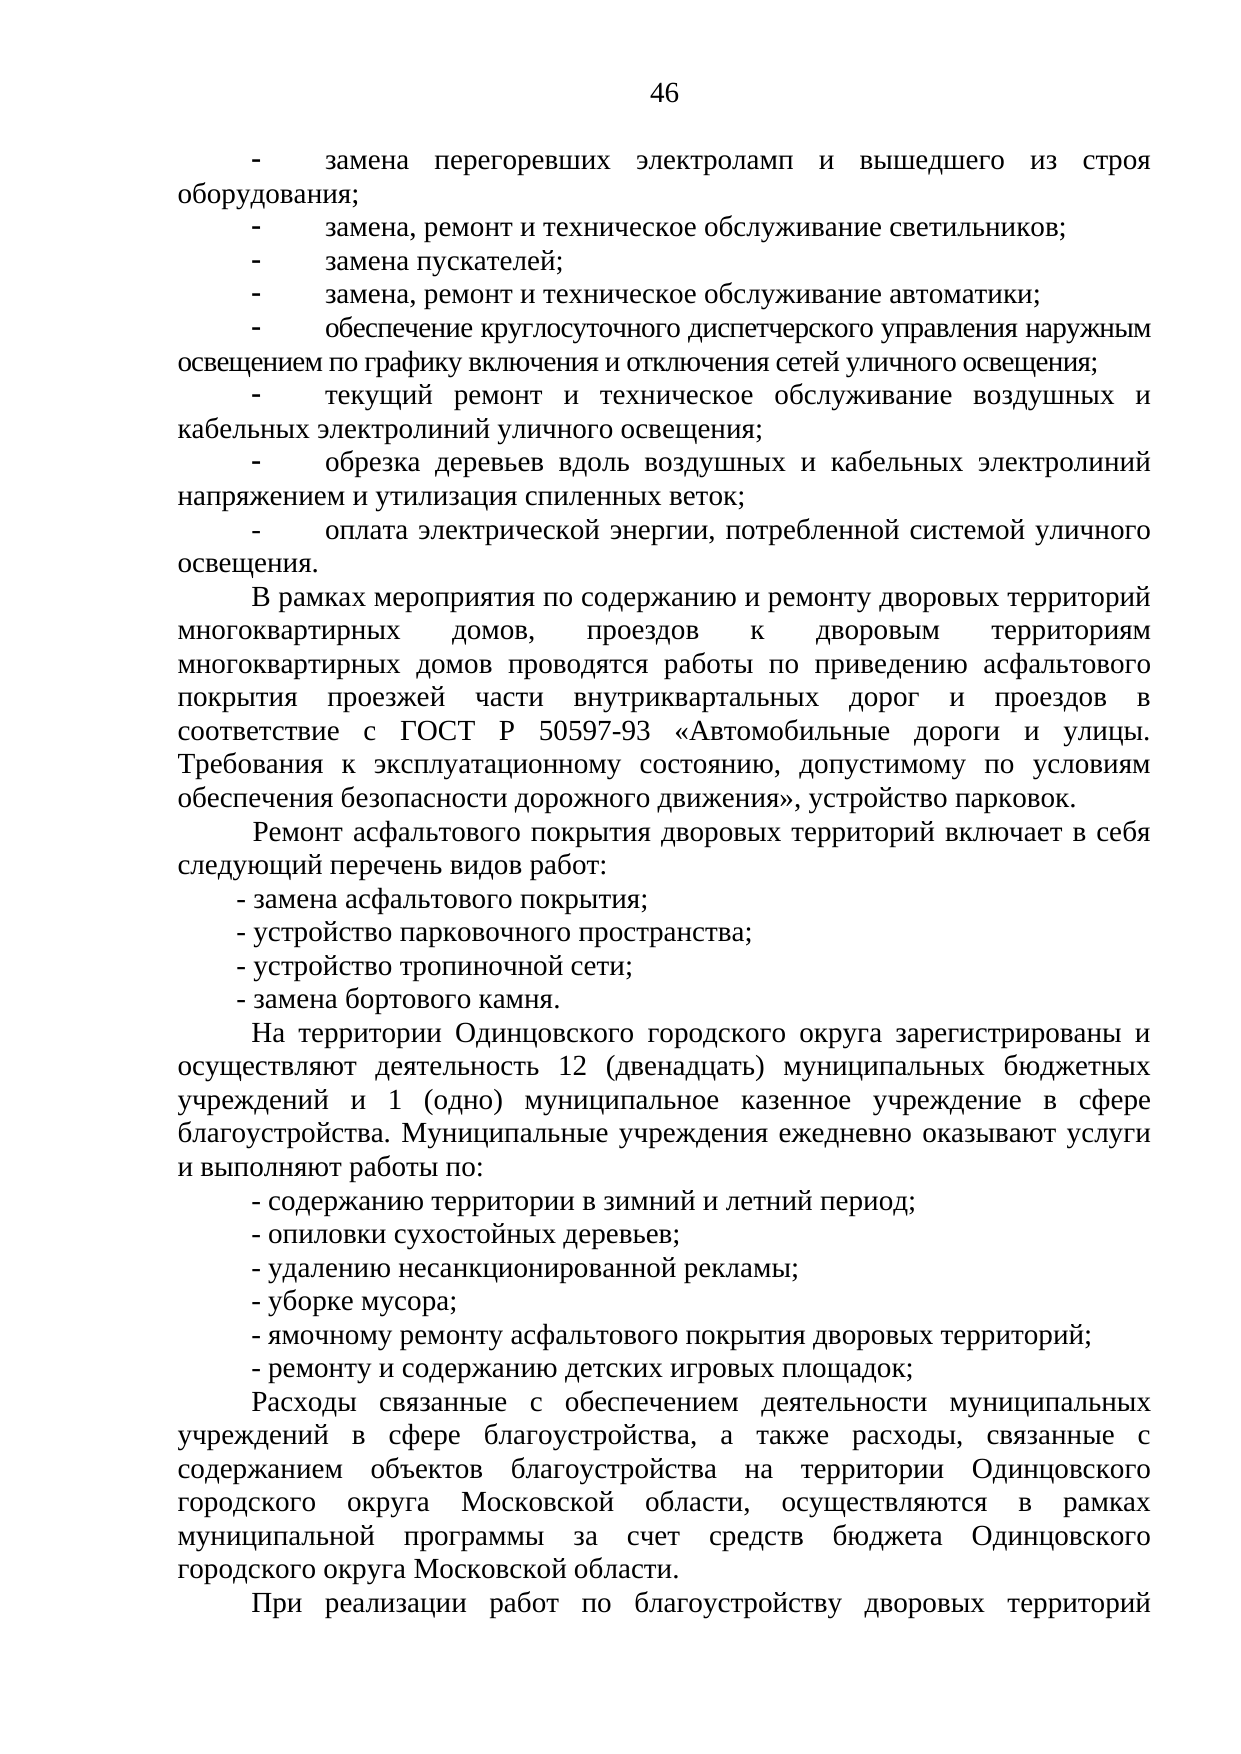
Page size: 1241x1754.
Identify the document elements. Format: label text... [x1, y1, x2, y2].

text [177, 1585, 1152, 1619]
text - замена асфальтового покрытия; [236, 881, 1152, 914]
list замена перегоревших электроламп и вышедшего из строя оборудования; [177, 142, 1152, 209]
text - замена бортового камня. [236, 981, 1152, 1015]
text - ремонту и содержанию детских игровых площадок; [177, 1350, 1152, 1384]
text На территории Одинцовского городского округа зарегистрированы и осуществляют деятельность 12 (двенадцать) муниципальных бюджетных учреждений и 1 (одно) муниципальное казенное учреждение в сфере благоустройства. Муниципальные учреждения ежедневно оказывают услуги и выполняют работы по: [177, 1015, 1152, 1183]
text - ямочному ремонту асфальтового покрытия дворовых территорий; [177, 1317, 1152, 1350]
text - устройство парковочного пространства; [236, 914, 1152, 948]
text В рамках мероприятия по содержанию и ремонту дворовых территорий многоквартирных домов, проездов к дворовым территориям многоквартирных домов проводятся работы по приведению асфальтового покрытия проезжей части внутриквартальных дорог и проездов в соответствие с ГОСТ Р 50597-93 «Автомобильные дороги и улицы. Требования к эксплуатационному состоянию, допустимому по условиям обеспечения безопасности дорожного движения», устройство парковок. [177, 579, 1152, 814]
list текущий ремонт и техническое обслуживание воздушных и кабельных электролиний уличного освещения; [177, 377, 1152, 444]
list обрезка деревьев вдоль воздушных и кабельных электролиний напряжением и утилизация спиленных веток; [177, 444, 1152, 512]
list замена, ремонт и техническое обслуживание светильников; [177, 209, 1152, 243]
list замена, ремонт и техническое обслуживание автоматики; [177, 277, 1152, 310]
text - удалению несанкционированной рекламы; [177, 1250, 1152, 1283]
text - уборке мусора; [177, 1283, 1152, 1317]
text Ремонт асфальтового покрытия дворовых территорий включает в себя следующий перечень видов работ: [177, 814, 1152, 881]
text - устройство тропиночной сети; [236, 948, 1152, 981]
list обеспечение круглосуточного диспетчерского управления наружным освещением по графику включения и отключения сетей уличного освещения; [177, 310, 1152, 377]
text - содержанию территории в зимний и летний период; [177, 1183, 1152, 1216]
text Расходы связанные с обеспечением деятельности муниципальных учреждений в сфере благоустройства, а также расходы, связанные с содержанием объектов благоустройства на территории Одинцовского городского округа Московской области, осуществляются в рамках муниципальной программы за счет средств бюджета Одинцовского городского округа Московской области. [177, 1384, 1152, 1585]
list замена пускателей; [177, 243, 1152, 277]
text - опиловки сухостойных деревьев; [177, 1216, 1152, 1250]
text - оплата электрической энергии, потребленной системой уличного освещения. [177, 512, 1152, 579]
